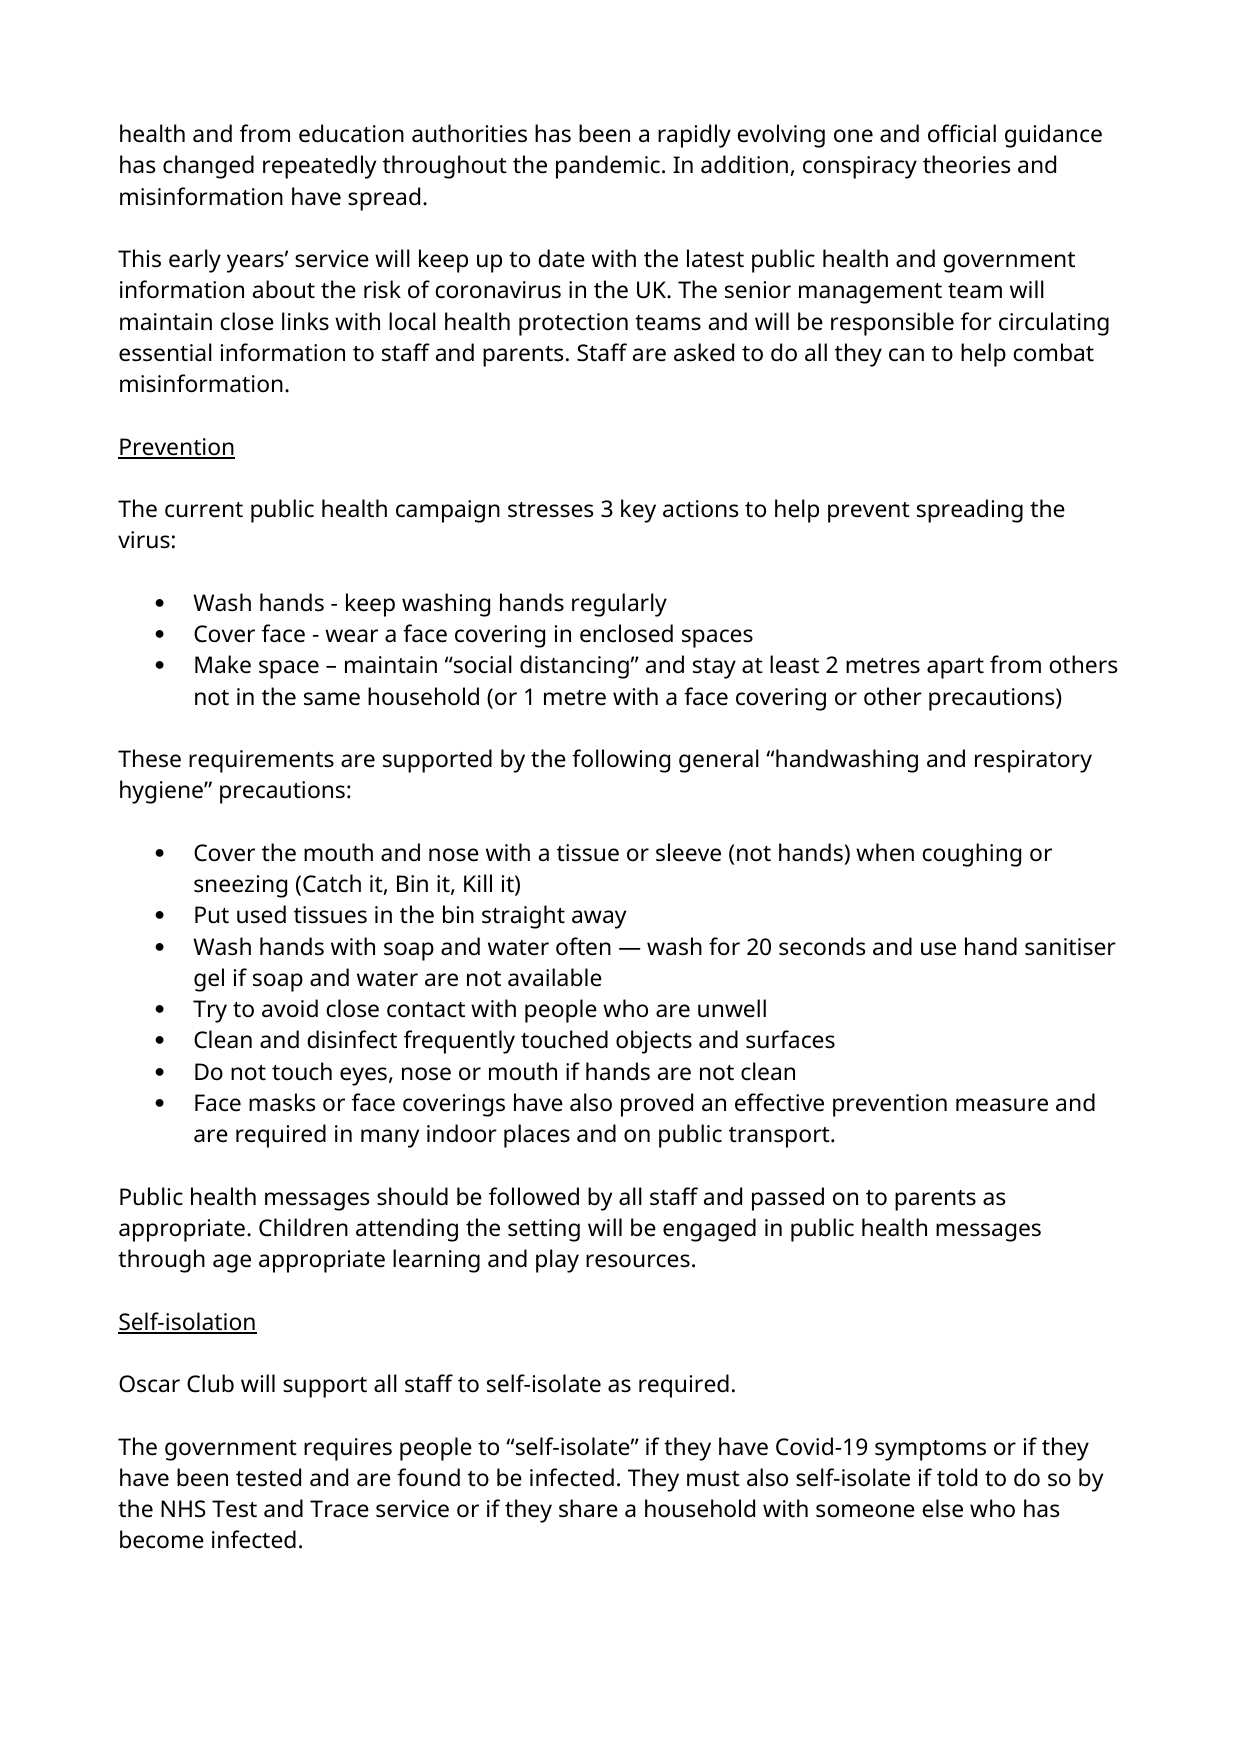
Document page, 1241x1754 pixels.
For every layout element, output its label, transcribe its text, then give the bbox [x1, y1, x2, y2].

text Self-isolation [118, 1306, 1122, 1337]
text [118, 118, 1122, 212]
list Clean and disinfect frequently touched objects and surfaces [156, 1024, 1122, 1056]
text Public health messages should be followed by all staff and passed on to parents as appropriate. Children attending the setting will be engaged in public health messages through age appropriate learning and play resources. [118, 1181, 1122, 1274]
list Face masks or face coverings have also proved an effective prevention measure and are required in many indoor places and on public transport. [156, 1087, 1122, 1149]
list Wash hands with soap and water often — wash for 20 seconds and use hand sanitiser gel if soap and water are not available [156, 931, 1122, 993]
list Cover face - wear a face covering in enclosed spaces [156, 618, 1122, 649]
text The government requires people to “self-isolate” if they have Covid-19 symptoms or if they have been tested and are found to be infected. They must also self-isolate if told to do so by the NHS Test and Trace service or if they share a household with someone else who has become infected. [118, 1431, 1122, 1556]
list Make space – maintain “social distancing” and stay at least 2 metres apart from others not in the same household (or 1 metre with a face covering or other precautions) [156, 649, 1122, 712]
text Oscar Club will support all staff to self-isolate as required. [118, 1368, 1122, 1399]
text These requirements are supported by the following general “handwashing and respiratory hygiene” precautions: [118, 743, 1122, 806]
list Cover the mouth and nose with a tissue or sleeve (not hands) when coughing or sneezing (Catch it, Bin it, Kill it) [156, 837, 1122, 899]
text The current public health campaign stresses 3 key actions to help prevent spreading the virus: [118, 493, 1122, 556]
list Do not touch eyes, nose or mouth if hands are not clean [156, 1056, 1122, 1087]
list Put used tissues in the bin straight away [156, 899, 1122, 931]
list Wash hands - keep washing hands regularly [156, 587, 1122, 618]
list Try to avoid close contact with people who are unwell [156, 993, 1122, 1024]
text This early years’ service will keep up to date with the latest public health and government information about the risk of coronavirus in the UK. The senior management team will maintain close links with local health protection teams and will be responsible for circulating essential information to staff and parents. Staff are asked to do all they can to help combat misinformation. [118, 243, 1122, 399]
text Prevention [118, 431, 1122, 462]
